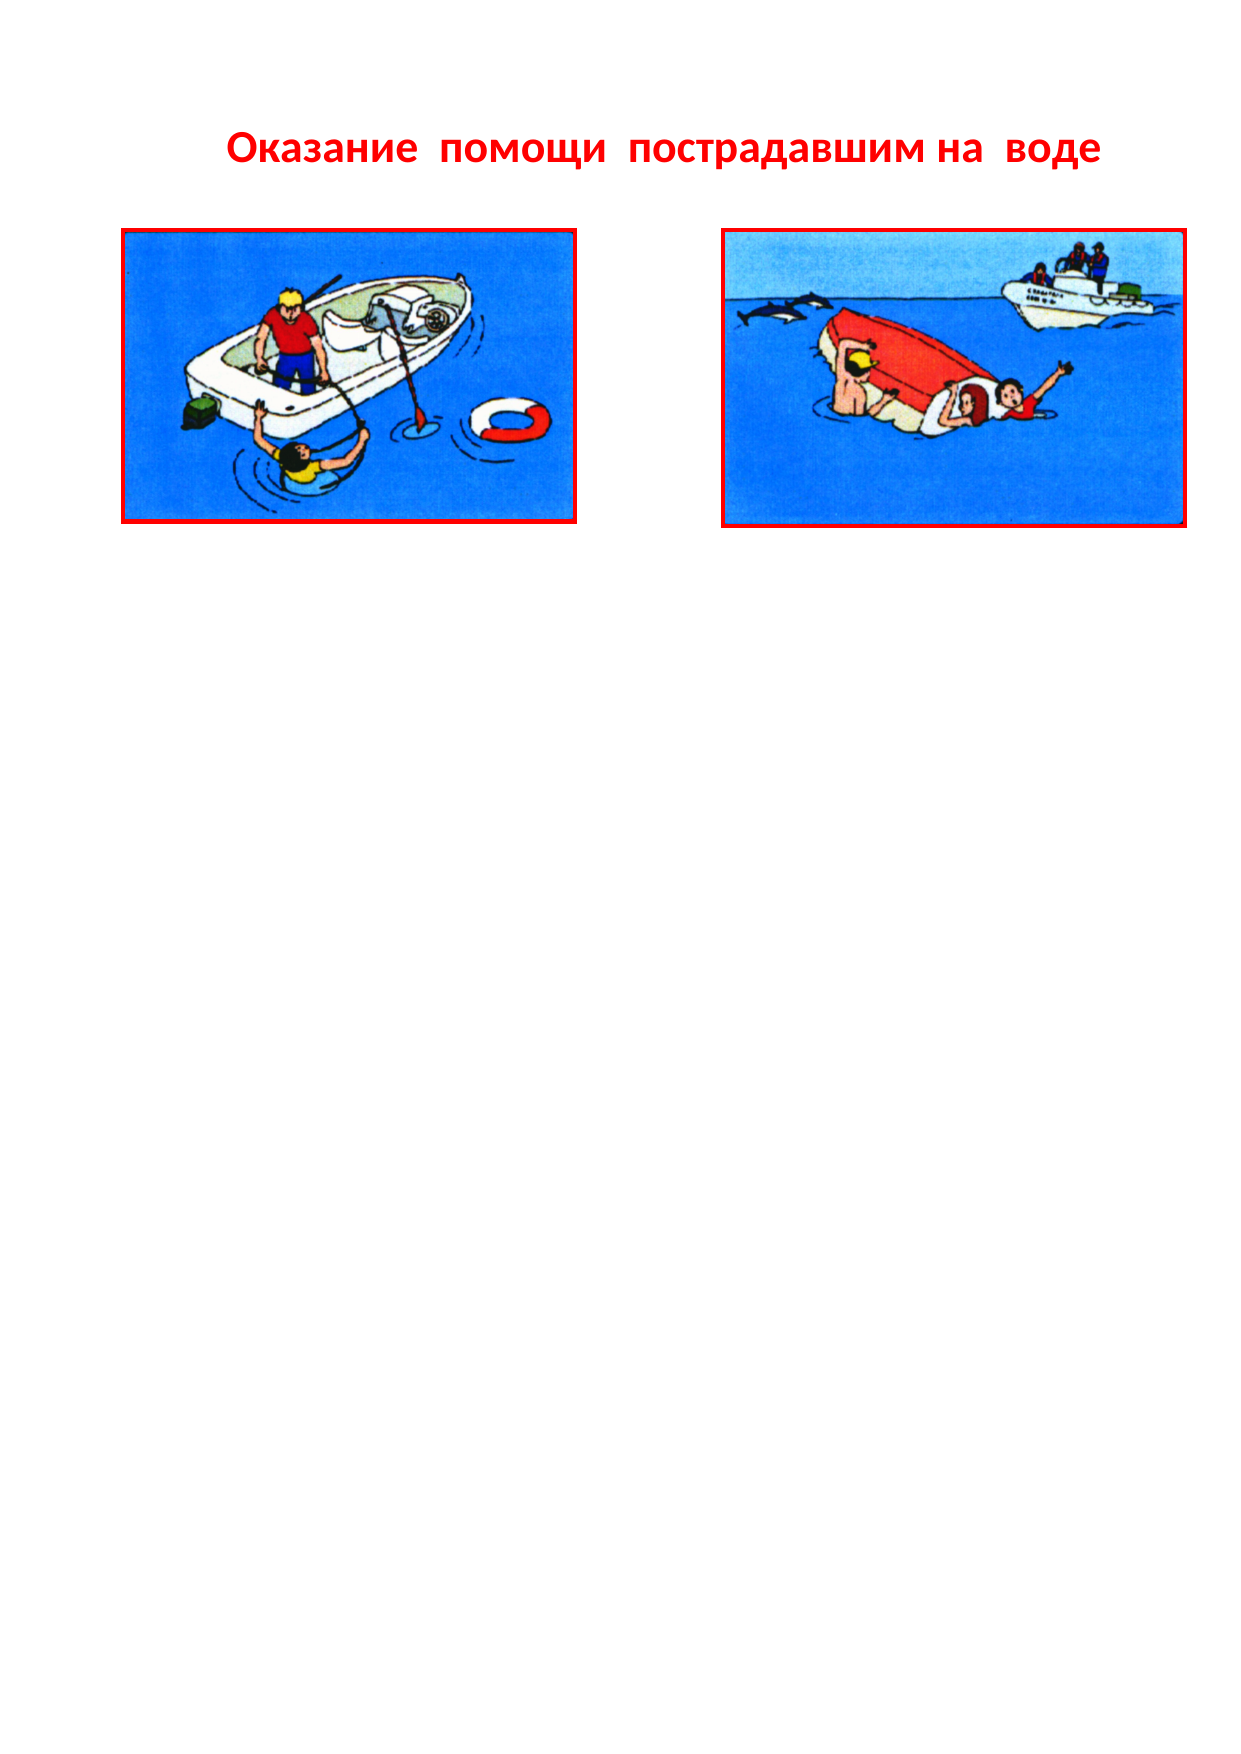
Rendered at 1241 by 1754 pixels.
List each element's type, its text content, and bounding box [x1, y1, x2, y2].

picture [125, 232, 573, 519]
picture [725, 232, 1183, 524]
text Оказание помощи пострадавшим на воде [177, 118, 1152, 174]
